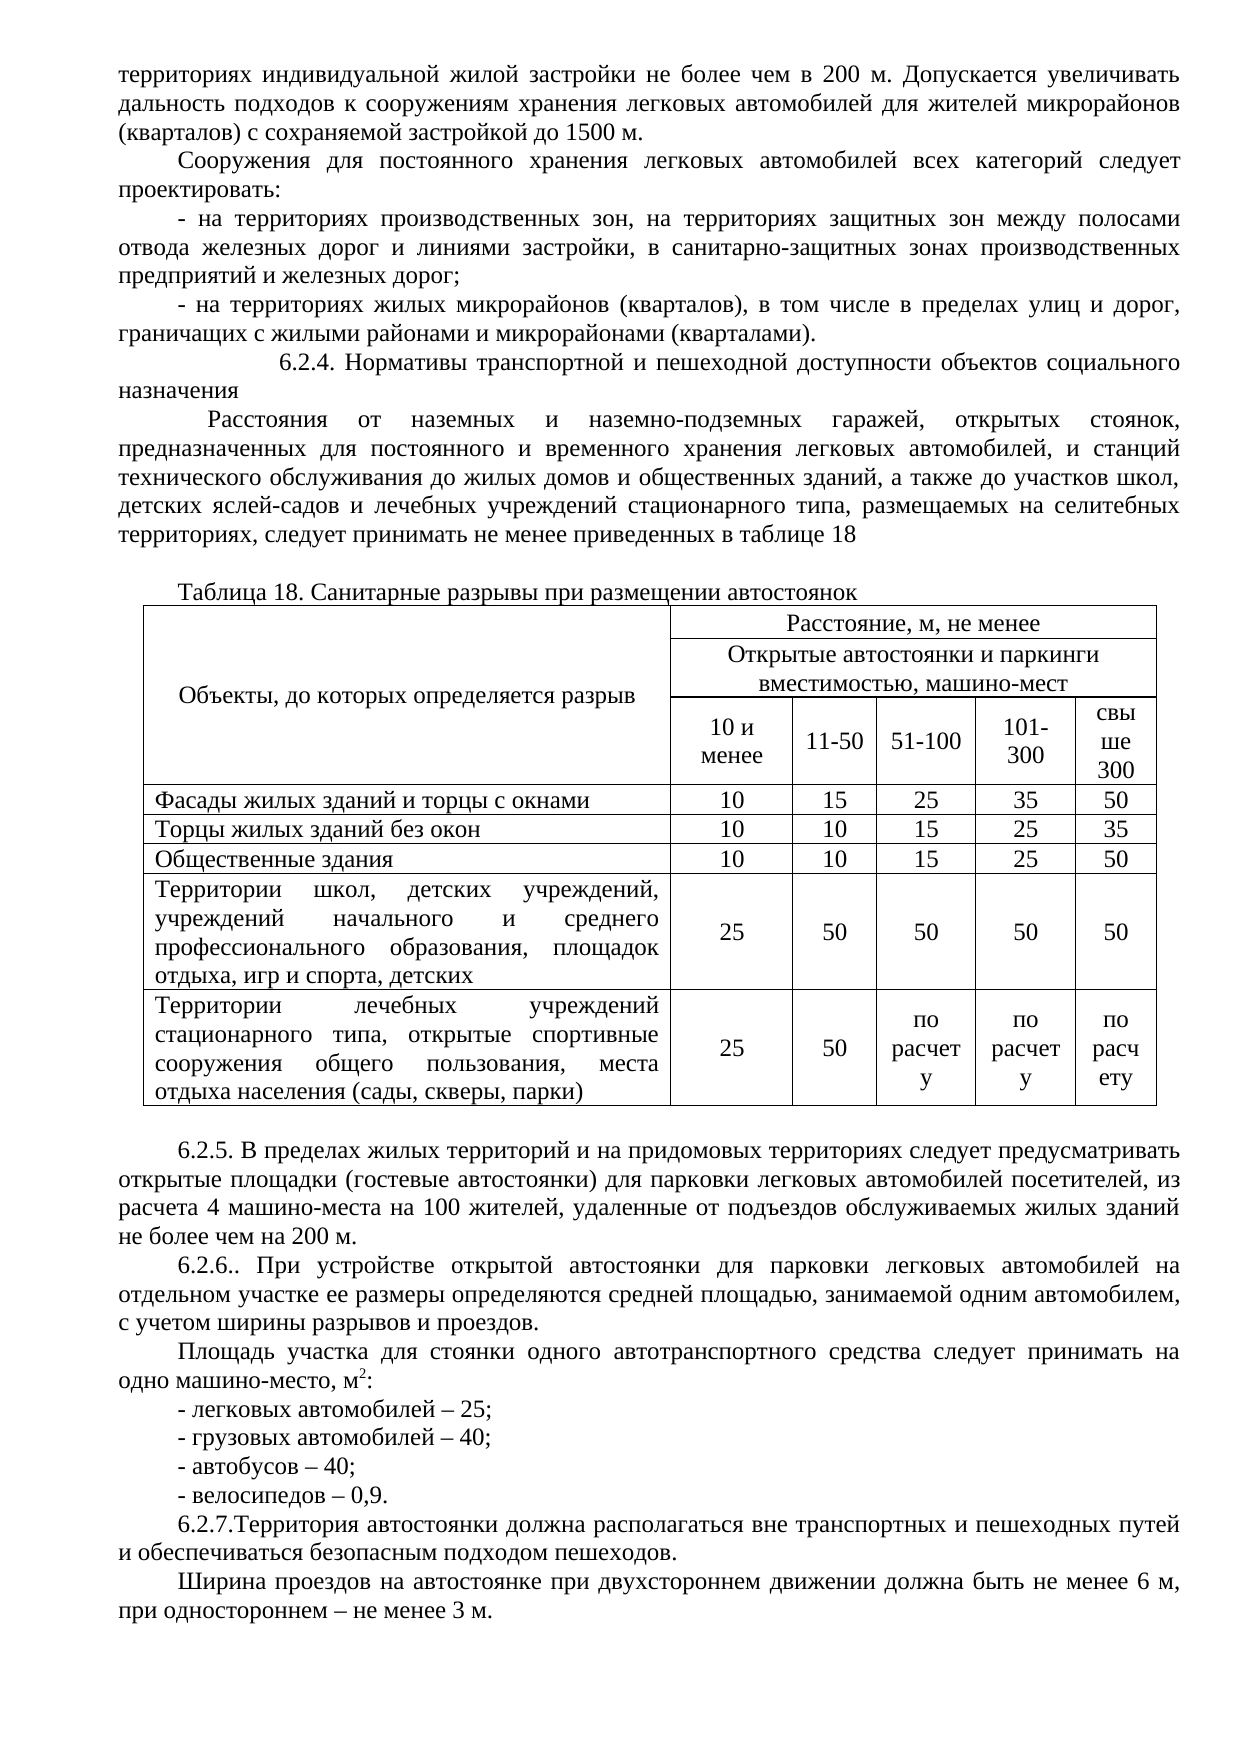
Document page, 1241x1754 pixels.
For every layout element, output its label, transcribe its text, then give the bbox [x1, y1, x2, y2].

table_header Расстояние, м, не менее [671, 606, 1156, 638]
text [118, 59, 1181, 145]
table_cell 50 [793, 874, 876, 989]
table_cell 35 [1076, 815, 1156, 843]
table_cell 15 [877, 844, 975, 873]
table_cell 25 [976, 844, 1075, 873]
table_cell 50 [976, 874, 1075, 989]
table_cell Торцы жилых зданий без окон [144, 815, 670, 843]
table_cell 10 и менее [671, 698, 792, 784]
text 6.2.5. В пределах жилых территорий и на придомовых территориях следует предусматривать открытые площадки (гостевые автостоянки) для парковки легковых автомобилей посетителей, из расчета 4 машино-места на 100 жителей, удаленные от подъездов обслуживаемых жилых зданий не более чем на 200 м. [118, 1135, 1181, 1250]
text - на территориях жилых микрорайонов (кварталов), в том числе в пределах улиц и дорог, граничащих с жилыми районами и микрорайонами (кварталами). [118, 289, 1181, 347]
text - на территориях производственных зон, на территориях защитных зон между полосами отвода железных дорог и линиями застройки, в санитарно-защитных зонах производственных предприятий и железных дорог; [118, 203, 1181, 289]
table_cell 15 [793, 785, 876, 813]
table_cell 10 [671, 815, 792, 843]
text - грузовых автомобилей – 40; [118, 1422, 1181, 1451]
table_cell Территории школ, детских учреждений, учреждений начального и среднего профессионального образования, площадок отдыха, игр и спорта, детских [144, 874, 670, 989]
table_cell 50 [1076, 844, 1156, 873]
table_cell свыше 300 [1076, 698, 1156, 784]
text - велосипедов – 0,9. [118, 1480, 1181, 1509]
text 6.2.4. Нормативы транспортной и пешеходной доступности объектов социального назначения [118, 347, 1181, 404]
table_cell по расчету [976, 990, 1075, 1105]
table_cell 15 [877, 815, 975, 843]
table_cell Фасады жилых зданий и торцы с окнами [144, 785, 670, 813]
table_cell 10 [671, 785, 792, 813]
table_cell 50 [1076, 874, 1156, 989]
table_cell по расчету [877, 990, 975, 1105]
text 6.2.7.Территория автостоянки должна располагаться вне транспортных и пешеходных путей и обеспечиваться безопасным подходом пешеходов. [118, 1509, 1181, 1566]
table_cell 25 [976, 815, 1075, 843]
text Таблица 18. Санитарные разрывы при размещении автостоянок [118, 577, 1181, 605]
table_cell 51-100 [877, 698, 975, 784]
text Расстояния от наземных и наземно-подземных гаражей, открытых стоянок, предназначенных для постоянного и временного хранения легковых автомобилей, и станций технического обслуживания до жилых домов и общественных зданий, а также до участков школ, детских яслей-садов и лечебных учреждений стационарного типа, размещаемых на селитебных территориях, следует принимать не менее приведенных в таблице 18 [118, 404, 1181, 548]
table_cell 50 [877, 874, 975, 989]
table_cell 10 [671, 844, 792, 873]
table_cell 25 [671, 990, 792, 1105]
text - автобусов – 40; [118, 1451, 1181, 1480]
table_cell 50 [1076, 785, 1156, 813]
text Ширина проездов на автостоянке при двухстороннем движении должна быть не менее 6 м, при одностороннем – не менее 3 м. [118, 1566, 1181, 1624]
table_cell 25 [671, 874, 792, 989]
text Площадь участка для стоянки одного автотранспортного средства следует принимать на одно машино-место, м2: [118, 1336, 1181, 1394]
table_cell 101-300 [976, 698, 1075, 784]
table_cell Общественные здания [144, 844, 670, 873]
table_cell 25 [877, 785, 975, 813]
text 6.2.6.. При устройстве открытой автостоянки для парковки легковых автомобилей на отдельном участке ее размеры определяются средней площадью, занимаемой одним автомобилем, с учетом ширины разрывов и проездов. [118, 1250, 1181, 1336]
table_cell 11-50 [793, 698, 876, 784]
table_cell 35 [976, 785, 1075, 813]
table_cell 10 [793, 844, 876, 873]
table_cell 50 [793, 990, 876, 1105]
table_cell Открытые автостоянки и паркинги вместимостью, машино-мест [671, 639, 1156, 696]
table_cell по расчету [1076, 990, 1156, 1105]
text Сооружения для постоянного хранения легковых автомобилей всех категорий следует проектировать: [118, 145, 1181, 203]
table_cell Территории лечебных учреждений стационарного типа, открытые спортивные сооружения общего пользования, места отдыха населения (сады, скверы, парки) [144, 990, 670, 1105]
text - легковых автомобилей – 25; [118, 1394, 1181, 1422]
table_header Объекты, до которых определяется разрыв [144, 606, 670, 784]
table_cell 10 [793, 815, 876, 843]
